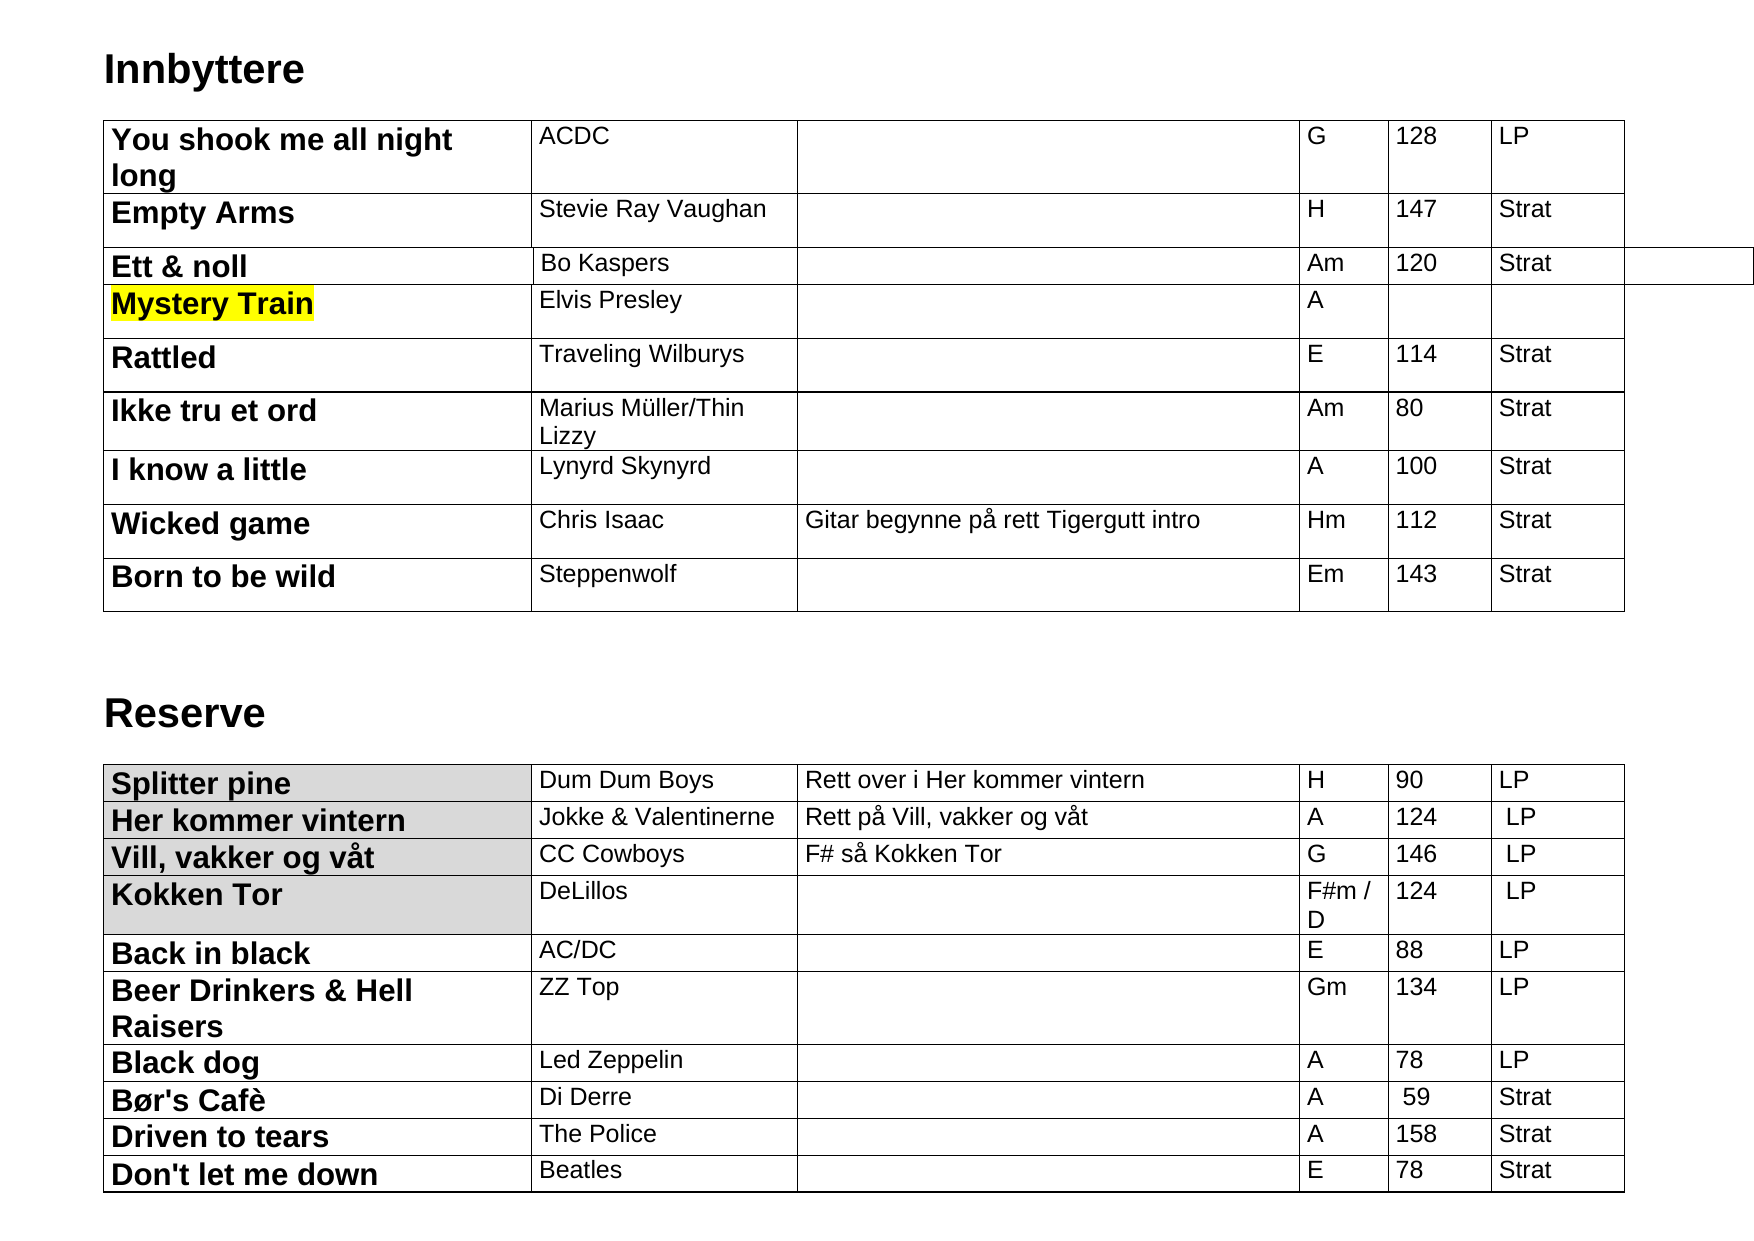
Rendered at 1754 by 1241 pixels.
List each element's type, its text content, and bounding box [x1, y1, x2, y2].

table_cell [798, 1156, 1299, 1191]
table_cell Her kommer vintern [104, 802, 531, 838]
table_cell 112 [1389, 505, 1491, 557]
table_header [798, 121, 1299, 193]
table_cell DeLillos [532, 876, 797, 934]
table_cell [798, 285, 1299, 338]
table_cell Mystery Train [104, 285, 531, 338]
table_cell [798, 339, 1299, 391]
table_cell [798, 935, 1299, 971]
table_cell Don't let me down [104, 1156, 531, 1191]
table_header G [1300, 121, 1388, 193]
table_cell E [1300, 935, 1388, 971]
table_cell Di Derre [532, 1082, 797, 1117]
table_cell Strat [1492, 559, 1624, 611]
table_cell The Police [532, 1119, 797, 1154]
table_cell Empty Arms [104, 194, 531, 247]
table_header Splitter pine [104, 765, 531, 801]
table_cell LP [1492, 972, 1624, 1043]
table_cell [798, 1045, 1299, 1081]
table_cell E [1300, 1156, 1388, 1191]
table_cell 134 [1389, 972, 1491, 1043]
table_cell Lynyrd Skynyrd [532, 451, 797, 504]
table_cell 88 [1389, 935, 1491, 971]
table_cell 124 [1389, 876, 1491, 934]
table_header Dum Dum Boys [532, 765, 797, 801]
table_cell 78 [1389, 1045, 1491, 1081]
table_cell Am [1300, 248, 1388, 284]
table_cell A [1300, 285, 1388, 338]
table_cell [1625, 248, 1753, 284]
table_cell AC/DC [532, 935, 797, 971]
table_cell 114 [1389, 339, 1491, 391]
table_cell F#m / D [1300, 876, 1388, 934]
table_cell 78 [1389, 1156, 1491, 1191]
table_cell E [1300, 339, 1388, 391]
table_cell [798, 559, 1299, 611]
table_cell CC Cowboys [532, 839, 797, 875]
table_cell [798, 451, 1299, 504]
table_cell 143 [1389, 559, 1491, 611]
table_cell Steppenwolf [532, 559, 797, 611]
table_cell [798, 1082, 1299, 1117]
table_cell A [1300, 1119, 1388, 1154]
table_cell Gm [1300, 972, 1388, 1043]
table_cell Led Zeppelin [532, 1045, 797, 1081]
table_cell Wicked game [104, 505, 531, 557]
table_cell 158 [1389, 1119, 1491, 1154]
table_cell Traveling Wilburys [532, 339, 797, 391]
table_cell A [1300, 451, 1388, 504]
table_header You shook me all night long [104, 121, 531, 193]
table_cell 124 [1389, 802, 1491, 838]
table_cell LP [1492, 839, 1624, 875]
text Reserve [103, 688, 1606, 736]
table_header 90 [1389, 765, 1491, 801]
table_cell Born to be wild [104, 559, 531, 611]
table_cell LP [1492, 935, 1624, 971]
table_cell Strat [1492, 339, 1624, 391]
table_cell [1389, 285, 1491, 338]
table_cell [798, 1119, 1299, 1154]
table_cell Elvis Presley [532, 285, 797, 338]
table_cell Strat [1492, 248, 1624, 284]
table_header H [1300, 765, 1388, 801]
table_cell Gitar begynne på rett Tigergutt intro [798, 505, 1299, 557]
table_cell Strat [1492, 451, 1624, 504]
table_cell Bo Kaspers [534, 248, 797, 284]
table_cell 146 [1389, 839, 1491, 875]
table_cell Jokke & Valentinerne [532, 802, 797, 838]
table_cell 80 [1389, 393, 1491, 450]
table_cell Strat [1492, 194, 1624, 247]
text Innbyttere [103, 44, 1606, 92]
table_cell 120 [1389, 248, 1491, 284]
table_cell Driven to tears [104, 1119, 531, 1154]
table_cell Strat [1492, 1082, 1624, 1117]
table_cell Am [1300, 393, 1388, 450]
table_cell Stevie Ray Vaughan [532, 194, 797, 247]
table_cell LP [1492, 876, 1624, 934]
table_cell 147 [1389, 194, 1491, 247]
table_cell [798, 194, 1299, 247]
table_cell F# så Kokken Tor [798, 839, 1299, 875]
table_header LP [1492, 121, 1624, 193]
table_cell ZZ Top [532, 972, 797, 1043]
table_cell Rattled [104, 339, 531, 391]
table_cell [798, 876, 1299, 934]
table_cell Bør's Cafè [104, 1082, 531, 1117]
table_cell Beer Drinkers & Hell Raisers [104, 972, 531, 1043]
table_header ACDC [532, 121, 797, 193]
table_cell LP [1492, 1045, 1624, 1081]
table_header 128 [1389, 121, 1491, 193]
table_cell Strat [1492, 1119, 1624, 1154]
table_cell [1492, 285, 1624, 338]
table_cell 100 [1389, 451, 1491, 504]
table_cell Hm [1300, 505, 1388, 557]
table_cell Chris Isaac [532, 505, 797, 557]
table_header LP [1492, 765, 1624, 801]
table_cell [798, 393, 1299, 450]
table_cell Rett på Vill, vakker og våt [798, 802, 1299, 838]
table_cell Strat [1492, 505, 1624, 557]
table_cell Marius Müller/Thin Lizzy [532, 393, 797, 450]
table_cell 59 [1389, 1082, 1491, 1117]
table_cell [798, 248, 1299, 284]
table_cell LP [1492, 802, 1624, 838]
table_cell Black dog [104, 1045, 531, 1081]
table_cell A [1300, 1045, 1388, 1081]
table_cell A [1300, 1082, 1388, 1117]
table_cell Em [1300, 559, 1388, 611]
table_cell Back in black [104, 935, 531, 971]
table_cell A [1300, 802, 1388, 838]
table_cell Vill, vakker og våt [104, 839, 531, 875]
table_cell G [1300, 839, 1388, 875]
table_cell Kokken Tor [104, 876, 531, 934]
table_cell Strat [1492, 393, 1624, 450]
table_cell Ikke tru et ord [104, 393, 531, 450]
table_cell Strat [1492, 1156, 1624, 1191]
table_cell I know a little [104, 451, 531, 504]
table_cell Ett & noll [104, 248, 533, 284]
table_cell [798, 972, 1299, 1043]
table_header Rett over i Her kommer vintern [798, 765, 1299, 801]
table_cell H [1300, 194, 1388, 247]
table_cell Beatles [532, 1156, 797, 1191]
